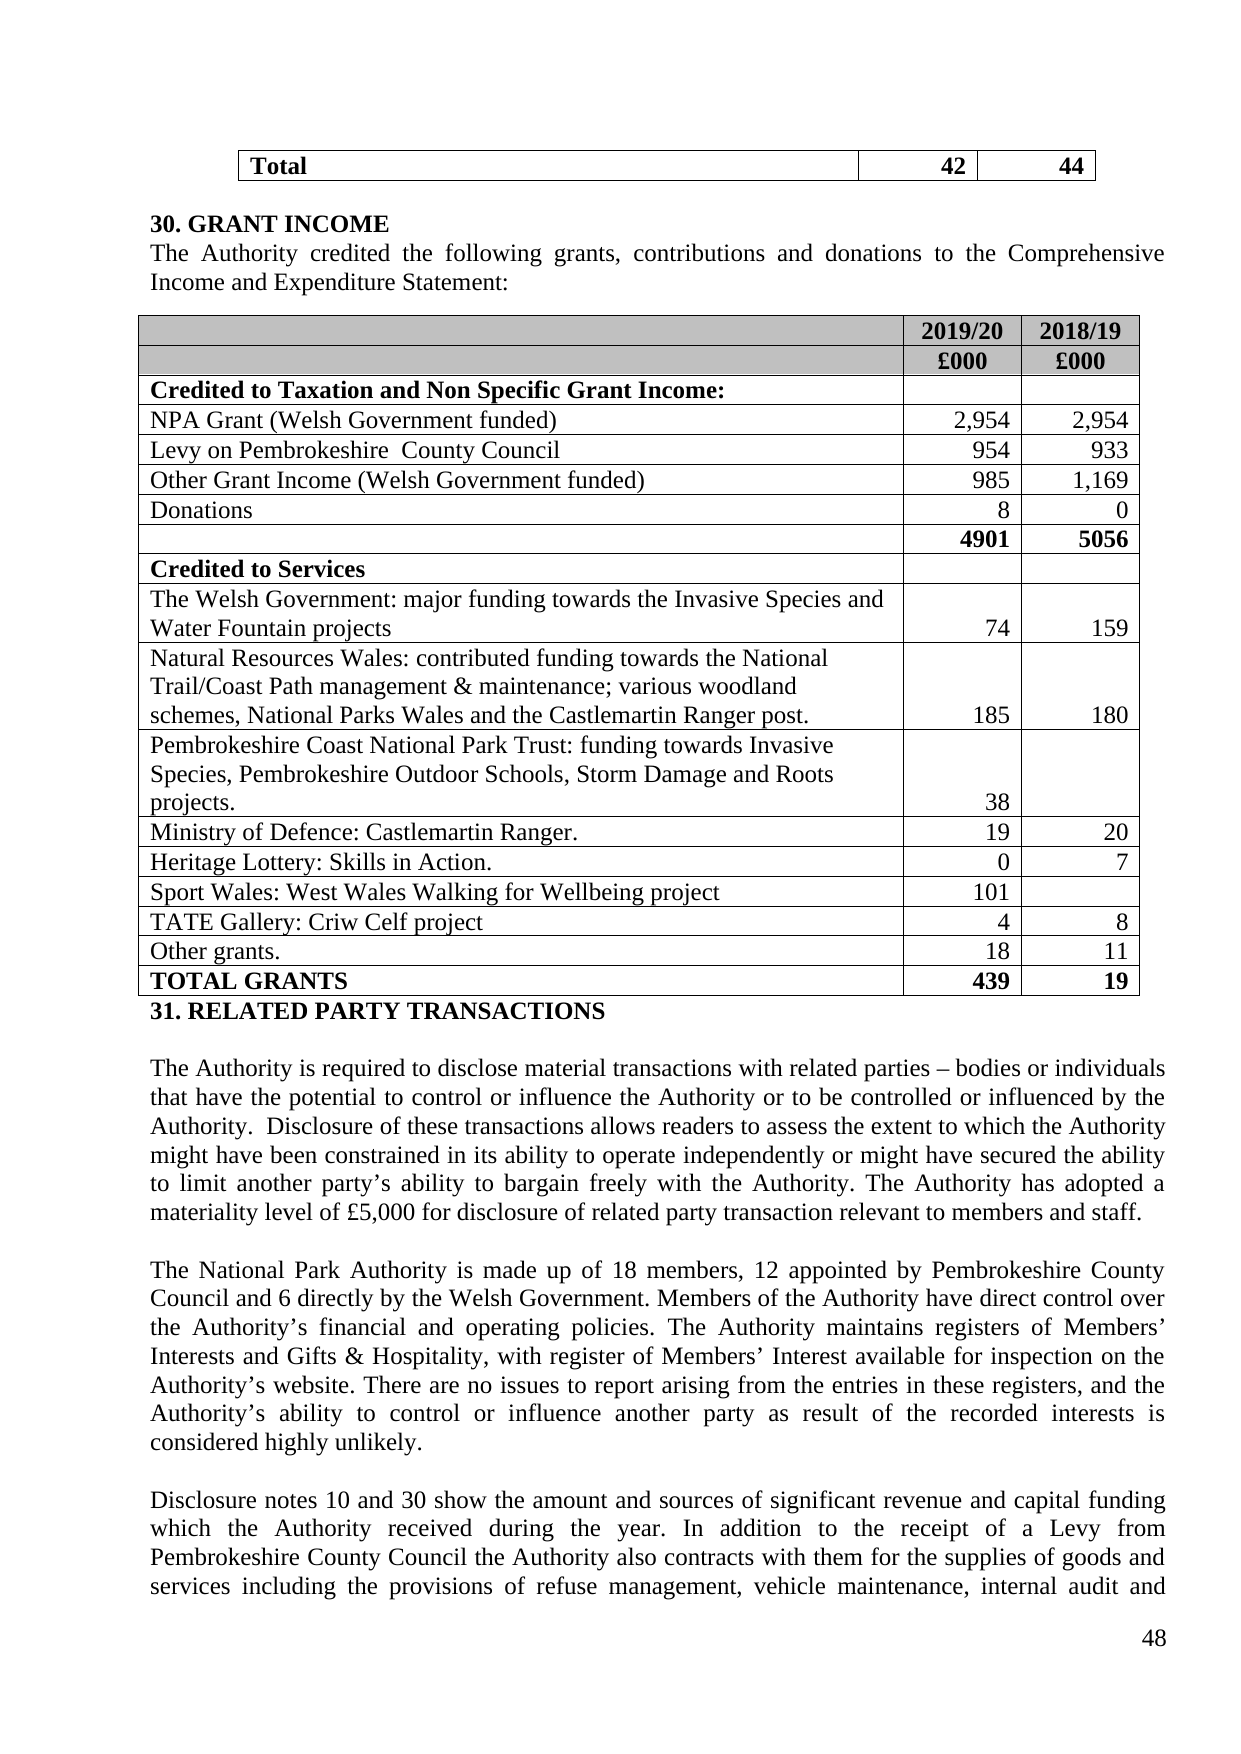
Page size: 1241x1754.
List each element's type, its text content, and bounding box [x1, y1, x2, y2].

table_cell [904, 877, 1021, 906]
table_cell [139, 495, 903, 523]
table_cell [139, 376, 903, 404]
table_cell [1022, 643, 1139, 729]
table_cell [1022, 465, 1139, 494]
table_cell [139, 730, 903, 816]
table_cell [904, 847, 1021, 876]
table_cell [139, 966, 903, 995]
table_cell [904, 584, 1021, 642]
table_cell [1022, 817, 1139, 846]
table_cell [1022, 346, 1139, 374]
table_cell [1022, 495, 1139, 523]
text The Authority credited the following grants, contributions and donations to the Comprehensive Income and Expenditure Statement: [150, 238, 1167, 296]
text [150, 1485, 1167, 1600]
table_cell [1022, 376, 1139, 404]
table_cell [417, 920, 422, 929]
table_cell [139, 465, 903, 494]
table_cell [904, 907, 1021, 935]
text The Authority is required to disclose material transactions with related parties – bodies or individuals that have the potential to control or influence the Authority or to be controlled or influenced by the Authority. Disclosure of these transactions allows readers to assess the extent to which the Authority might have been constrained in its ability to operate independently or might have secured the ability to limit another party’s ability to bargain freely with the Authority. The Authority has adopted a materiality level of £5,000 for disclosure of related party transaction relevant to members and staff. [150, 1053, 1167, 1226]
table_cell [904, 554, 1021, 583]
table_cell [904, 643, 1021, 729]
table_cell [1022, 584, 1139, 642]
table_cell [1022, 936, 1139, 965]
text 30. GRANT INCOME [150, 209, 1167, 238]
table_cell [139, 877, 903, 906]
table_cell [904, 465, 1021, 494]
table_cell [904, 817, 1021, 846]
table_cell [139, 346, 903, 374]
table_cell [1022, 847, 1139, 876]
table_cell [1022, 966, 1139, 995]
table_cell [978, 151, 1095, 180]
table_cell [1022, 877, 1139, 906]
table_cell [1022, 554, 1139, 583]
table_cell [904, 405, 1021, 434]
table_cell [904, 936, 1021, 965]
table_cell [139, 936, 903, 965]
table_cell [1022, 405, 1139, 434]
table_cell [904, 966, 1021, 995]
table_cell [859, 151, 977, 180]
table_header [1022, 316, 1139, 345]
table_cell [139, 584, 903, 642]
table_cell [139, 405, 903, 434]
text 31. RELATED PARTY TRANSACTIONS [150, 996, 1167, 1025]
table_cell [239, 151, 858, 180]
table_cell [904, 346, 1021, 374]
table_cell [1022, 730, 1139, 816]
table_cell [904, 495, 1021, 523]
text The National Park Authority is made up of 18 members, 12 appointed by Pembrokeshire County Council and 6 directly by the Welsh Government. Members of the Authority have direct control over the Authority’s financial and operating policies. The Authority maintains registers of Members’ Interests and Gifts & Hospitality, with register of Members’ Interest available for inspection on the Authority’s website. There are no issues to report arising from the entries in these registers, and the Authority’s ability to control or influence another party as result of the recorded interests is considered highly unlikely. [150, 1255, 1167, 1456]
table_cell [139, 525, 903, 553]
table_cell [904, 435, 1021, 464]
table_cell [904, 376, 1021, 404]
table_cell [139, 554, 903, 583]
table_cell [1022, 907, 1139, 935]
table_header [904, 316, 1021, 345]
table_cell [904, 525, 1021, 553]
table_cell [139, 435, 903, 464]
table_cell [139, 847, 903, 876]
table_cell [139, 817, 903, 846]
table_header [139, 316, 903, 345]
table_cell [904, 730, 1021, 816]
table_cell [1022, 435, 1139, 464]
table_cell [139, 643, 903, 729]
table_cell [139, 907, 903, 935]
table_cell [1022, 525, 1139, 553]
